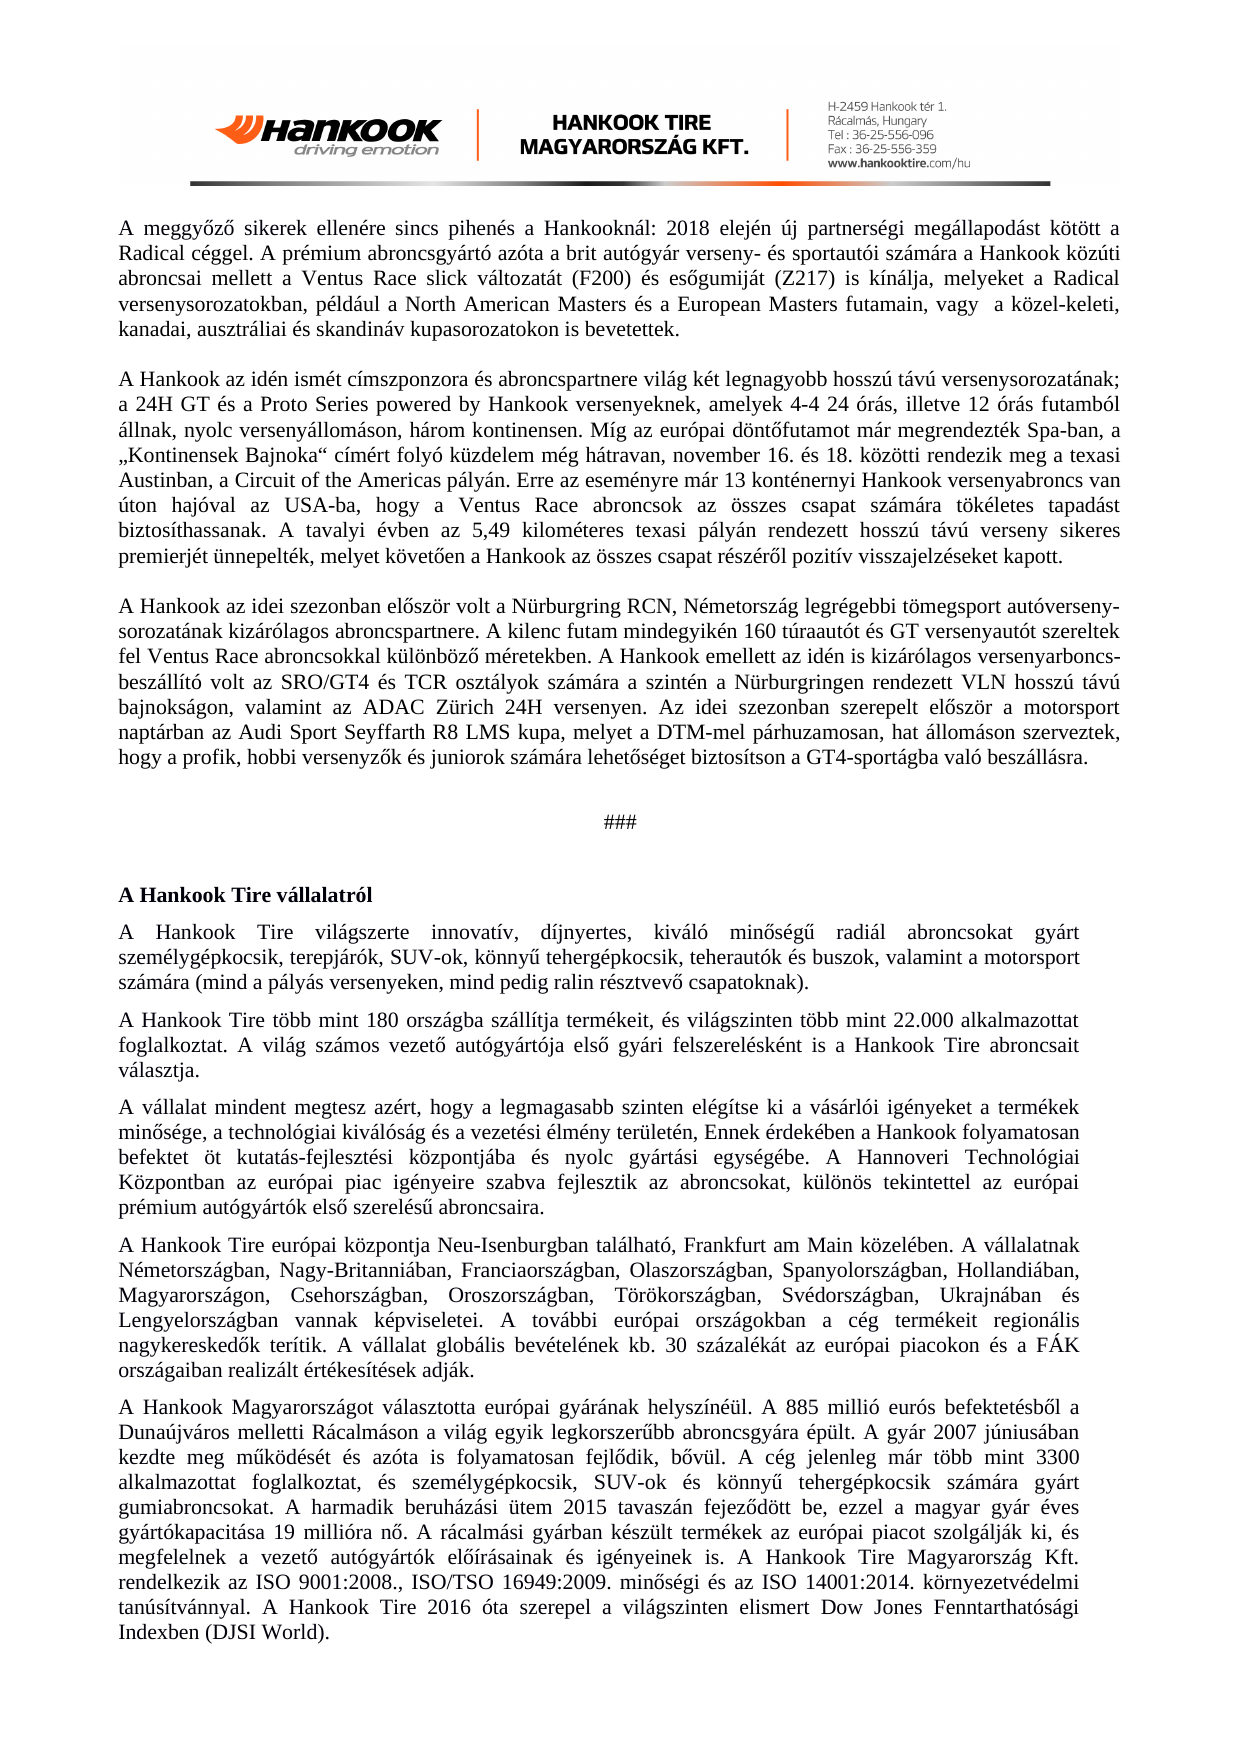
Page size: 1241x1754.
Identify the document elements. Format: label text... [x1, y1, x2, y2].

text A Hankook Tire európai központja Neu-Isenburgban található, Frankfurt am Main közelében. A vállalatnak Németországban, Nagy-Britanniában, Franciaországban, Olaszországban, Spanyolországban, Hollandiában, Magyarországon, Csehországban, Oroszországban, Törökországban, Svédországban, Ukrajnában és Lengyelországban vannak képviseletei. A további európai országokban a cég termékeit regionális nagykereskedők terítik. A vállalat globális bevételének kb. 30 százalékát az európai piacokon és a FÁK országaiban realizált értékesítések adják. [118, 1232, 1081, 1382]
text A vállalat mindent megtesz azért, hogy a legmagasabb szinten elégítse ki a vásárlói igényeket a termékek minősége, a technológiai kiválóság és a vezetési élmény területén, Ennek érdekében a Hankook folyamatosan befektet öt kutatás-fejlesztési központjába és nyolc gyártási egységébe. A Hannoveri Technológiai Központban az európai piac igényeire szabva fejlesztik az abroncsokat, különös tekintettel az európai prémium autógyártók első szerelésű abroncsaira. [118, 1094, 1081, 1219]
text A Hankook Tire világszerte innovatív, díjnyertes, kiváló minőségű radiál abroncsokat gyárt személygépkocsik, terepjárók, SUV-ok, könnyű tehergépkocsik, teherautók és buszok, valamint a motorsport számára (mind a pályás versenyeken, mind pedig ralin résztvevő csapatoknak). [118, 919, 1081, 994]
text A Hankook Magyarországot választotta európai gyárának helyszínéül. A 885 millió eurós befektetésből a Dunaújváros melletti Rácalmáson a világ egyik legkorszerűbb abroncsgyára épült. A gyár 2007 júniusában kezdte meg működését és azóta is folyamatosan fejlődik, bővül. A cég jelenleg már több mint 3300 alkalmazottat foglalkoztat, és személygépkocsik, SUV-ok és könnyű tehergépkocsik számára gyárt gumiabroncsokat. A harmadik beruházási ütem 2015 tavaszán fejeződött be, ezzel a magyar gyár éves gyártókapacitása 19 millióra nő. A rácalmási gyárban készült termékek az európai piacot szolgálják ki, és megfelelnek a vezető autógyártók előírásainak és igényeinek is. A Hankook Tire Magyarország Kft. rendelkezik az ISO 9001:2008., ISO/TSO 16949:2009. minőségi és az ISO 14001:2014. környezetvédelmi tanúsítvánnyal. A Hankook Tire 2016 óta szerepel a világszinten elismert Dow Jones Fenntarthatósági Indexben (DJSI World). [118, 1394, 1081, 1644]
picture [118, 44, 1122, 190]
text ### [118, 803, 1122, 836]
text A meggyőző sikerek ellenére sincs pihenés a Hankooknál: 2018 elején új partnerségi megállapodást kötött a Radical céggel. A prémium abroncsgyártó azóta a brit autógyár verseny- és sportautói számára a Hankook közúti abroncsai mellett a Ventus Race slick változatát (F200) és esőgumiját (Z217) is kínálja, melyeket a Radical versenysorozatokban, például a North American Masters és a European Masters futamain, vagy a közel-keleti, kanadai, ausztráliai és skandináv kupasorozatokon is bevetettek. [118, 215, 1122, 341]
text A Hankook az idei szezonban először volt a Nürburgring RCN, Németország legrégebbi tömegsport autóverseny-sorozatának kizárólagos abroncspartnere. A kilenc futam mindegyikén 160 túraautót és GT versenyautót szereltek fel Ventus Race abroncsokkal különböző méretekben. A Hankook emellett az idén is kizárólagos versenyarboncs-beszállító volt az SRO/GT4 és TCR osztályok számára a szintén a Nürburgringen rendezett VLN hosszú távú bajnokságon, valamint az ADAC Zürich 24H versenyen. Az idei szezonban szerepelt először a motorsport naptárban az Audi Sport Seyffarth R8 LMS kupa, melyet a DTM-mel párhuzamosan, hat állomáson szerveztek, hogy a profik, hobbi versenyzők és juniorok számára lehetőséget biztosítson a GT4-sportágba való beszállásra. [118, 593, 1122, 769]
text A Hankook Tire vállalatról [118, 882, 1081, 907]
text A Hankook Tire több mint 180 országba szállítja termékeit, és világszinten több mint 22.000 alkalmazottat foglalkoztat. A világ számos vezető autógyártója első gyári felszerelésként is a Hankook Tire abroncsait választja. [118, 1007, 1081, 1082]
text A Hankook az idén ismét címszponzora és abroncspartnere világ két legnagyobb hosszú távú versenysorozatának; a 24H GT és a Proto Series powered by Hankook versenyeknek, amelyek 4-4 24 órás, illetve 12 órás futamból állnak, nyolc versenyállomáson, három kontinensen. Míg az európai döntőfutamot már megrendezték Spa-ban, a „Kontinensek Bajnoka“ címért folyó küzdelem még hátravan, november 16. és 18. közötti rendezik meg a texasi Austinban, a Circuit of the Americas pályán. Erre az eseményre már 13 konténernyi Hankook versenyabroncs van úton hajóval az USA-ba, hogy a Ventus Race abroncsok az összes csapat számára tökéletes tapadást biztosíthassanak. A tavalyi évben az 5,49 kilométeres texasi pályán rendezett hosszú távú verseny sikeres premierjét ünnepelték, melyet követően a Hankook az összes csapat részéről pozitív visszajelzéseket kapott. [118, 366, 1122, 568]
